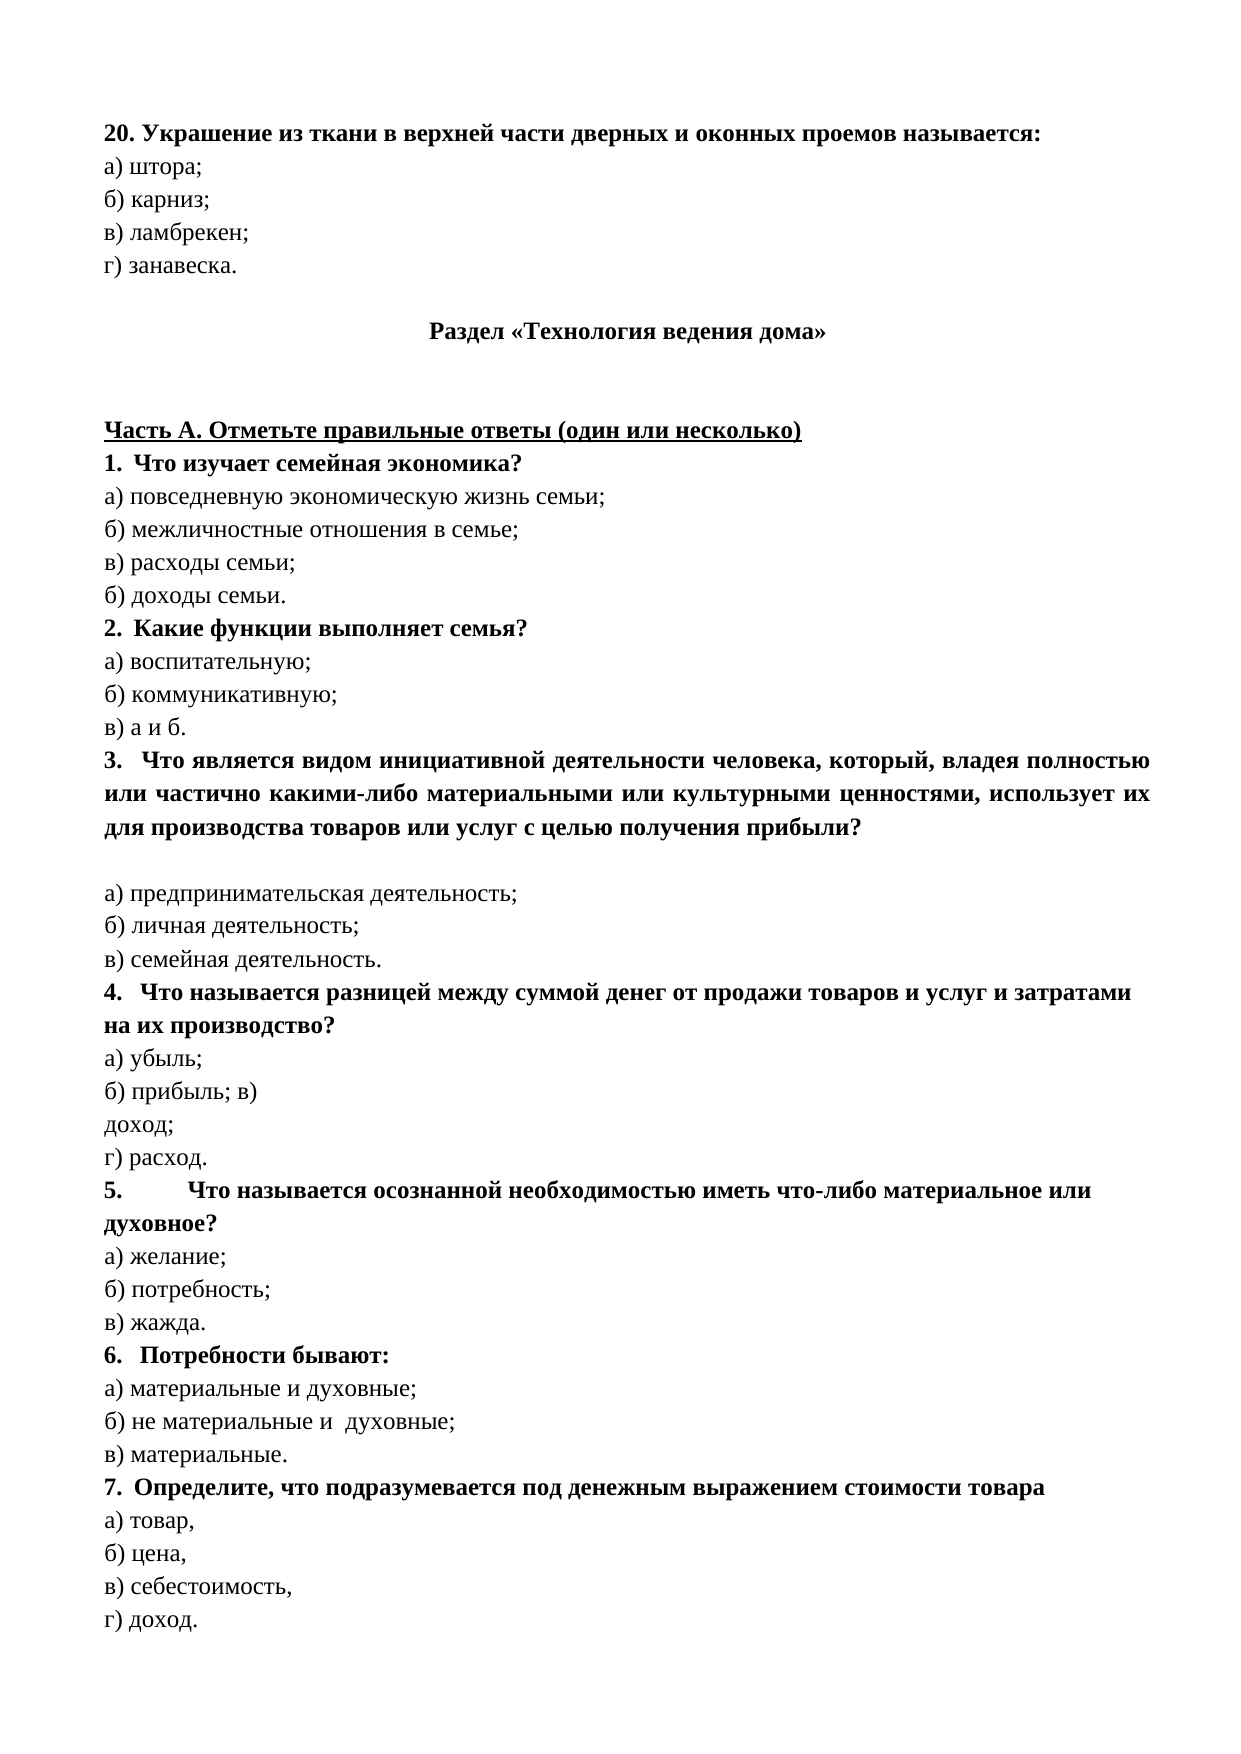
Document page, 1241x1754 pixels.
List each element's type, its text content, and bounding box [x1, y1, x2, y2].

text в) расходы семьи; [104, 547, 1152, 576]
text а) воспитательную; [104, 646, 1152, 675]
text а) желание; [104, 1241, 1152, 1269]
text в) жажда. [104, 1307, 341, 1336]
text б) карниз; [103, 184, 1152, 213]
text в) семейная деятельность. [104, 944, 629, 972]
list Что называется разницей между суммой денег от продажи товаров и услуг и затратами на их производство? [103, 977, 1149, 1038]
text а) повседневную экономическую жизнь семьи; [104, 481, 1152, 510]
text в) себестоимость, [104, 1571, 1152, 1600]
list Что называется осознанной необходимостью иметь что-либо материальное или духовное? [103, 1175, 1152, 1237]
text Часть А. Отметьте правильные ответы (один или несколько) [104, 415, 1152, 444]
text а) предпринимательская деятельность; [104, 878, 629, 906]
text б) личная деятельность; [104, 911, 629, 939]
text а) товар, [104, 1505, 1143, 1534]
text б) не материальные и духовные; [104, 1406, 1152, 1435]
text б) коммуникативную; [104, 679, 418, 708]
text а) материальные и духовные; [104, 1373, 1152, 1402]
text б) потребность; [104, 1274, 341, 1303]
text б) межличностные отношения в семье; [104, 514, 1152, 543]
text в) материальные. [104, 1439, 1152, 1468]
list Потребности бывают: [103, 1340, 1152, 1369]
text г) расход. [104, 1142, 295, 1171]
list Что изучает семейная экономика? [103, 448, 1152, 477]
list Какие функции выполняет семья? [103, 613, 1152, 642]
text 20. Украшение из ткани в верхней части дверных и оконных проемов называется: [103, 118, 1152, 147]
text а) убыль; [104, 1043, 1152, 1071]
text б) цена, [104, 1538, 1143, 1567]
text б) прибыль; в) доход; [104, 1076, 295, 1137]
text Раздел «Технология ведения дома» [103, 316, 1152, 345]
text г) доход. [104, 1604, 1152, 1633]
text в) ламбрекен; [103, 217, 1152, 246]
list Что является видом инициативной деятельности человека, который, владея полностью или частично какими-либо материальными или культурными ценностями, использует их для производства товаров или услуг с целью получения прибыли? [103, 746, 1152, 840]
text в) а и б. [104, 712, 418, 741]
text б) доходы семьи. [104, 580, 1152, 609]
text г) занавеска. [103, 250, 1152, 279]
text а) штора; [103, 151, 1152, 180]
list Определите, что подразумевается под денежным выражением стоимости товара [103, 1472, 1143, 1501]
